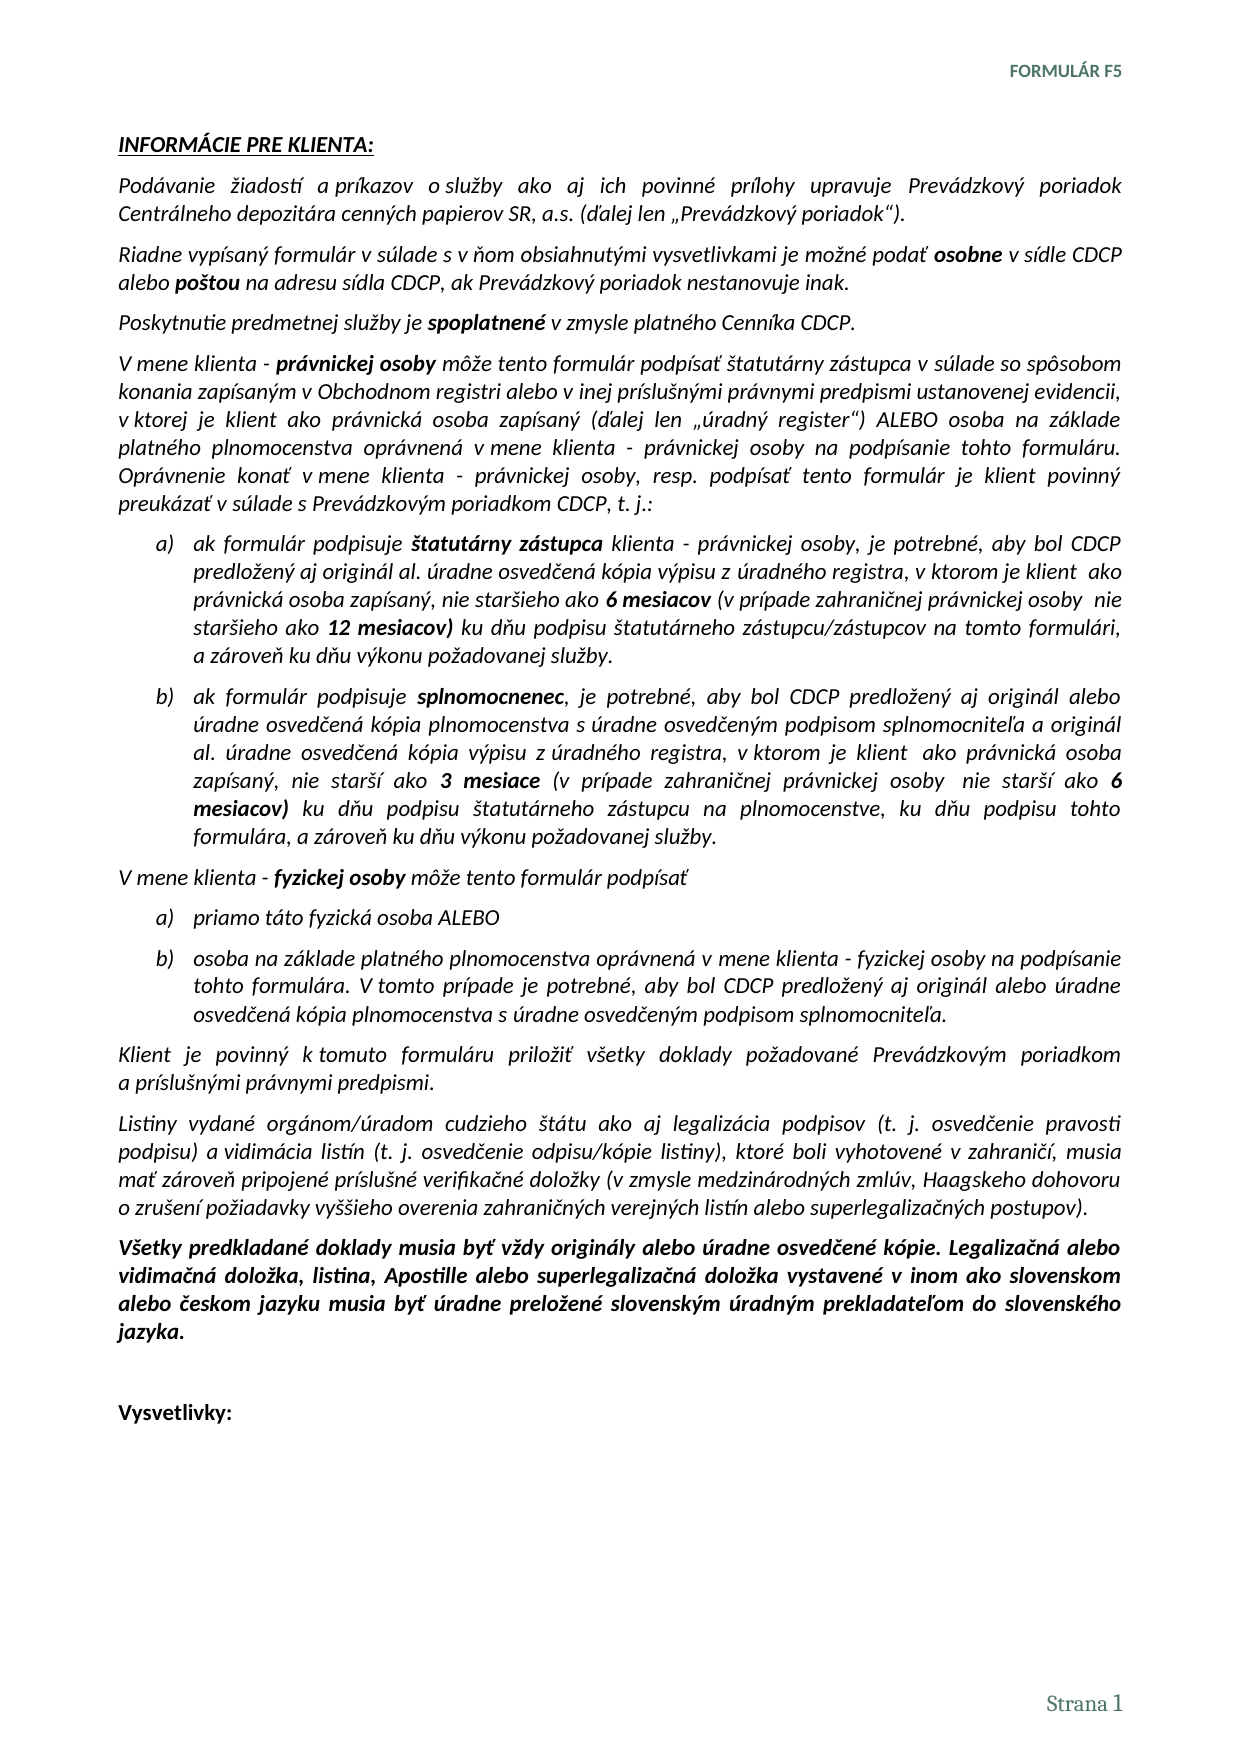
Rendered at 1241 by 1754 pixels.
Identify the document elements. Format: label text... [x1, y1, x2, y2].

text Klient je povinný k tomuto formuláru priložiť všetky doklady požadované Prevádzkovým poriadkom a príslušnými právnymi predpismi. [118, 1040, 1122, 1096]
text V mene klienta - právnickej osoby môže tento formulár podpísať štatutárny zástupca v súlade so spôsobom konania zapísaným v Obchodnom registri alebo v inej príslušnými právnymi predpismi ustanovenej evidencii, v ktorej je klient ako právnická osoba zapísaný (ďalej len „úradný register“) ALEBO osoba na základe platného plnomocenstva oprávnená v mene klienta - právnickej osoby na podpísanie tohto formuláru. Oprávnenie konať v mene klienta - právnickej osoby, resp. podpísať tento formulár je klient povinný preukázať v súlade s Prevádzkovým poriadkom CDCP, t. j.: [118, 349, 1122, 517]
text INFORMÁCIE PRE KLIENTA: [118, 131, 1122, 159]
text V mene klienta - fyzickej osoby môže tento formulár podpísať [118, 863, 1122, 891]
text Poskytnutie predmetnej služby je spoplatnené v zmysle platného Cenníka CDCP. [118, 308, 1122, 336]
list osoba na základe platného plnomocenstva oprávnená v mene klienta - fyzickej osoby na podpísanie tohto formulára. V tomto prípade je potrebné, aby bol CDCP predložený aj originál alebo úradne osvedčená kópia plnomocenstva s úradne osvedčeným podpisom splnomocniteľa. [156, 944, 1122, 1028]
text Podávanie žiadostí a príkazov o služby ako aj ich povinné prílohy upravuje Prevádzkový poriadok Centrálneho depozitára cenných papierov SR, a.s. (ďalej len „Prevádzkový poriadok“). [118, 171, 1122, 227]
text Všetky predkladané doklady musia byť vždy originály alebo úradne osvedčené kópie. Legalizačná alebo vidimačná doložka, listina, Apostille alebo superlegalizačná doložka vystavené v inom ako slovenskom alebo českom jazyku musia byť úradne preložené slovenským úradným prekladateľom do slovenského jazyka. [118, 1233, 1122, 1345]
list ak formulár podpisuje štatutárny zástupca klienta - právnickej osoby, je potrebné, aby bol CDCP predložený aj originál al. úradne osvedčená kópia výpisu z úradného registra, v ktorom je klient ako právnická osoba zapísaný, nie staršieho ako 6 mesiacov (v prípade zahraničnej právnickej osoby nie staršieho ako 12 mesiacov) ku dňu podpisu štatutárneho zástupcu/zástupcov na tomto formulári, a zároveň ku dňu výkonu požadovanej služby. [156, 529, 1122, 669]
list priamo táto fyzická osoba ALEBO [156, 903, 1122, 931]
list ak formulár podpisuje splnomocnenec, je potrebné, aby bol CDCP predložený aj originál alebo úradne osvedčená kópia plnomocenstva s úradne osvedčeným podpisom splnomocniteľa a originál al. úradne osvedčená kópia výpisu z úradného registra, v ktorom je klient ako právnická osoba zapísaný, nie starší ako 3 mesiace (v prípade zahraničnej právnickej osoby nie starší ako 6 mesiacov) ku dňu podpisu štatutárneho zástupcu na plnomocenstve, ku dňu podpisu tohto formulára, a zároveň ku dňu výkonu požadovanej služby. [156, 682, 1122, 850]
text Riadne vypísaný formulár v súlade s v ňom obsiahnutými vysvetlivkami je možné podať osobne v sídle CDCP alebo poštou na adresu sídla CDCP, ak Prevádzkový poriadok nestanovuje inak. [118, 240, 1122, 296]
text Vysvetlivky: [118, 1398, 1122, 1426]
text Listiny vydané orgánom/úradom cudzieho štátu ako aj legalizácia podpisov (t. j. osvedčenie pravosti podpisu) a vidimácia listín (t. j. osvedčenie odpisu/kópie listiny), ktoré boli vyhotovené v zahraničí, musia mať zároveň pripojené príslušné verifikačné doložky (v zmysle medzinárodných zmlúv, Haagskeho dohovoru o zrušení požiadavky vyššieho overenia zahraničných verejných listín alebo superlegalizačných postupov). [118, 1109, 1122, 1221]
